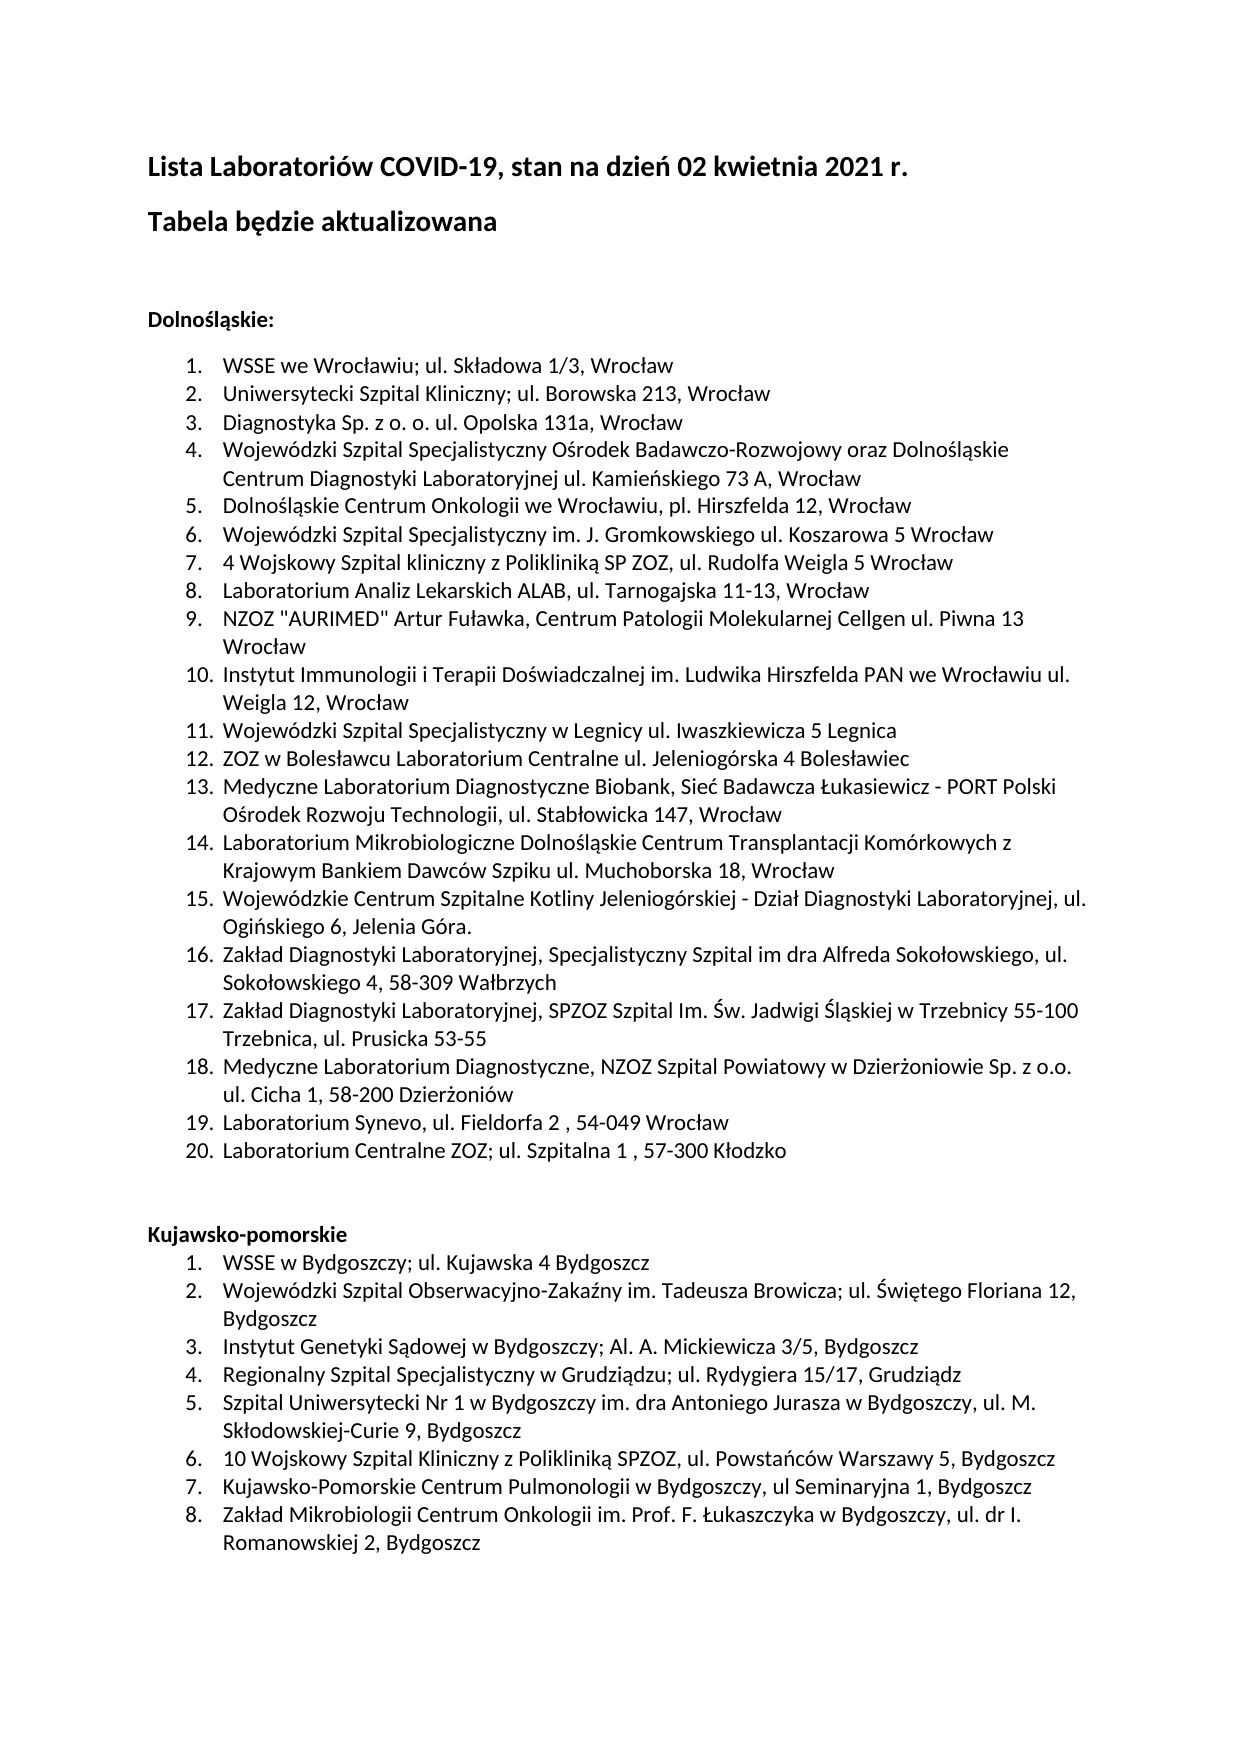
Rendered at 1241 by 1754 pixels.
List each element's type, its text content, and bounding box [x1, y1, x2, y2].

list Zakład Mikrobiologii Centrum Onkologii im. Prof. F. Łukaszczyka w Bydgoszczy, ul. dr I. Romanowskiej 2, Bydgoszcz [185, 1500, 1093, 1556]
list Kujawsko-Pomorskie Centrum Pulmonologii w Bydgoszczy, ul Seminaryjna 1, Bydgoszcz [185, 1472, 1093, 1500]
list Laboratorium Mikrobiologiczne Dolnośląskie Centrum Transplantacji Komórkowych z Krajowym Bankiem Dawców Szpiku ul. Muchoborska 18, Wrocław [185, 828, 1093, 884]
list Dolnośląskie Centrum Onkologii we Wrocławiu, pl. Hirszfelda 12, Wrocław [185, 492, 1093, 520]
list WSSE we Wrocławiu; ul. Składowa 1/3, Wrocław [185, 352, 1093, 379]
list Laboratorium Centralne ZOZ; ul. Szpitalna 1 , 57-300 Kłodzko [185, 1136, 1093, 1164]
list 10 Wojskowy Szpital Kliniczny z Polikliniką SPZOZ, ul. Powstańców Warszawy 5, Bydgoszcz [185, 1444, 1093, 1472]
list Medyczne Laboratorium Diagnostyczne, NZOZ Szpital Powiatowy w Dzierżoniowie Sp. z o.o. [185, 1052, 1093, 1080]
list Wojewódzkie Centrum Szpitalne Kotliny Jeleniogórskiej - Dział Diagnostyki Laboratoryjnej, ul. Ogińskiego 6, Jelenia Góra. [185, 884, 1093, 940]
list Regionalny Szpital Specjalistyczny w Grudziądzu; ul. Rydygiera 15/17, Grudziądz [185, 1360, 1093, 1388]
list ZOZ w Bolesławcu Laboratorium Centralne ul. Jeleniogórska 4 Bolesławiec [185, 744, 1093, 772]
list Szpital Uniwersytecki Nr 1 w Bydgoszczy im. dra Antoniego Jurasza w Bydgoszczy, ul. M. Skłodowskiej-Curie 9, Bydgoszcz [185, 1388, 1093, 1444]
list Wojewódzki Szpital Specjalistyczny Ośrodek Badawczo-Rozwojowy oraz Dolnośląskie Centrum Diagnostyki Laboratoryjnej ul. Kamieńskiego 73 A, Wrocław [185, 436, 1093, 492]
list Laboratorium Analiz Lekarskich ALAB, ul. Tarnogajska 11-13, Wrocław [185, 576, 1093, 604]
list Wojewódzki Szpital Specjalistyczny w Legnicy ul. Iwaszkiewicza 5 Legnica [185, 716, 1093, 744]
list Wojewódzki Szpital Specjalistyczny im. J. Gromkowskiego ul. Koszarowa 5 Wrocław [185, 520, 1093, 548]
text Dolnośląskie: [148, 305, 1093, 333]
list Zakład Diagnostyki Laboratoryjnej, SPZOZ Szpital Im. Św. Jadwigi Śląskiej w Trzebnicy 55-100 Trzebnica, ul. Prusicka 53-55 [185, 996, 1093, 1052]
text Lista Laboratoriów COVID-19, stan na dzień 02 kwietnia 2021 r. [148, 148, 1093, 183]
list NZOZ "AURIMED" Artur Fuławka, Centrum Patologii Molekularnej Cellgen ul. Piwna 13 Wrocław [185, 604, 1093, 660]
list Instytut Genetyki Sądowej w Bydgoszczy; Al. A. Mickiewicza 3/5, Bydgoszcz [185, 1332, 1093, 1360]
text Kujawsko-pomorskie [148, 1220, 1093, 1248]
list Medyczne Laboratorium Diagnostyczne Biobank, Sieć Badawcza Łukasiewicz - PORT Polski Ośrodek Rozwoju Technologii, ul. Stabłowicka 147, Wrocław [185, 772, 1093, 828]
list Wojewódzki Szpital Obserwacyjno-Zakaźny im. Tadeusza Browicza; ul. Świętego Floriana 12, Bydgoszcz [185, 1276, 1093, 1332]
list Diagnostyka Sp. z o. o. ul. Opolska 131a, Wrocław [185, 408, 1093, 436]
list 4 Wojskowy Szpital kliniczny z Polikliniką SP ZOZ, ul. Rudolfa Weigla 5 Wrocław [185, 548, 1093, 576]
list Uniwersytecki Szpital Kliniczny; ul. Borowska 213, Wrocław [185, 379, 1093, 408]
list Instytut Immunologii i Terapii Doświadczalnej im. Ludwika Hirszfelda PAN we Wrocławiu ul. Weigla 12, Wrocław [185, 660, 1093, 716]
list WSSE w Bydgoszczy; ul. Kujawska 4 Bydgoszcz [185, 1248, 1093, 1276]
text Tabela będzie aktualizowana [148, 203, 1093, 238]
list Zakład Diagnostyki Laboratoryjnej, Specjalistyczny Szpital im dra Alfreda Sokołowskiego, ul. Sokołowskiego 4, 58-309 Wałbrzych [185, 940, 1093, 996]
list Laboratorium Synevo, ul. Fieldorfa 2 , 54-049 Wrocław [185, 1108, 1093, 1136]
list ul. Cicha 1, 58-200 Dzierżoniów [223, 1080, 1093, 1108]
